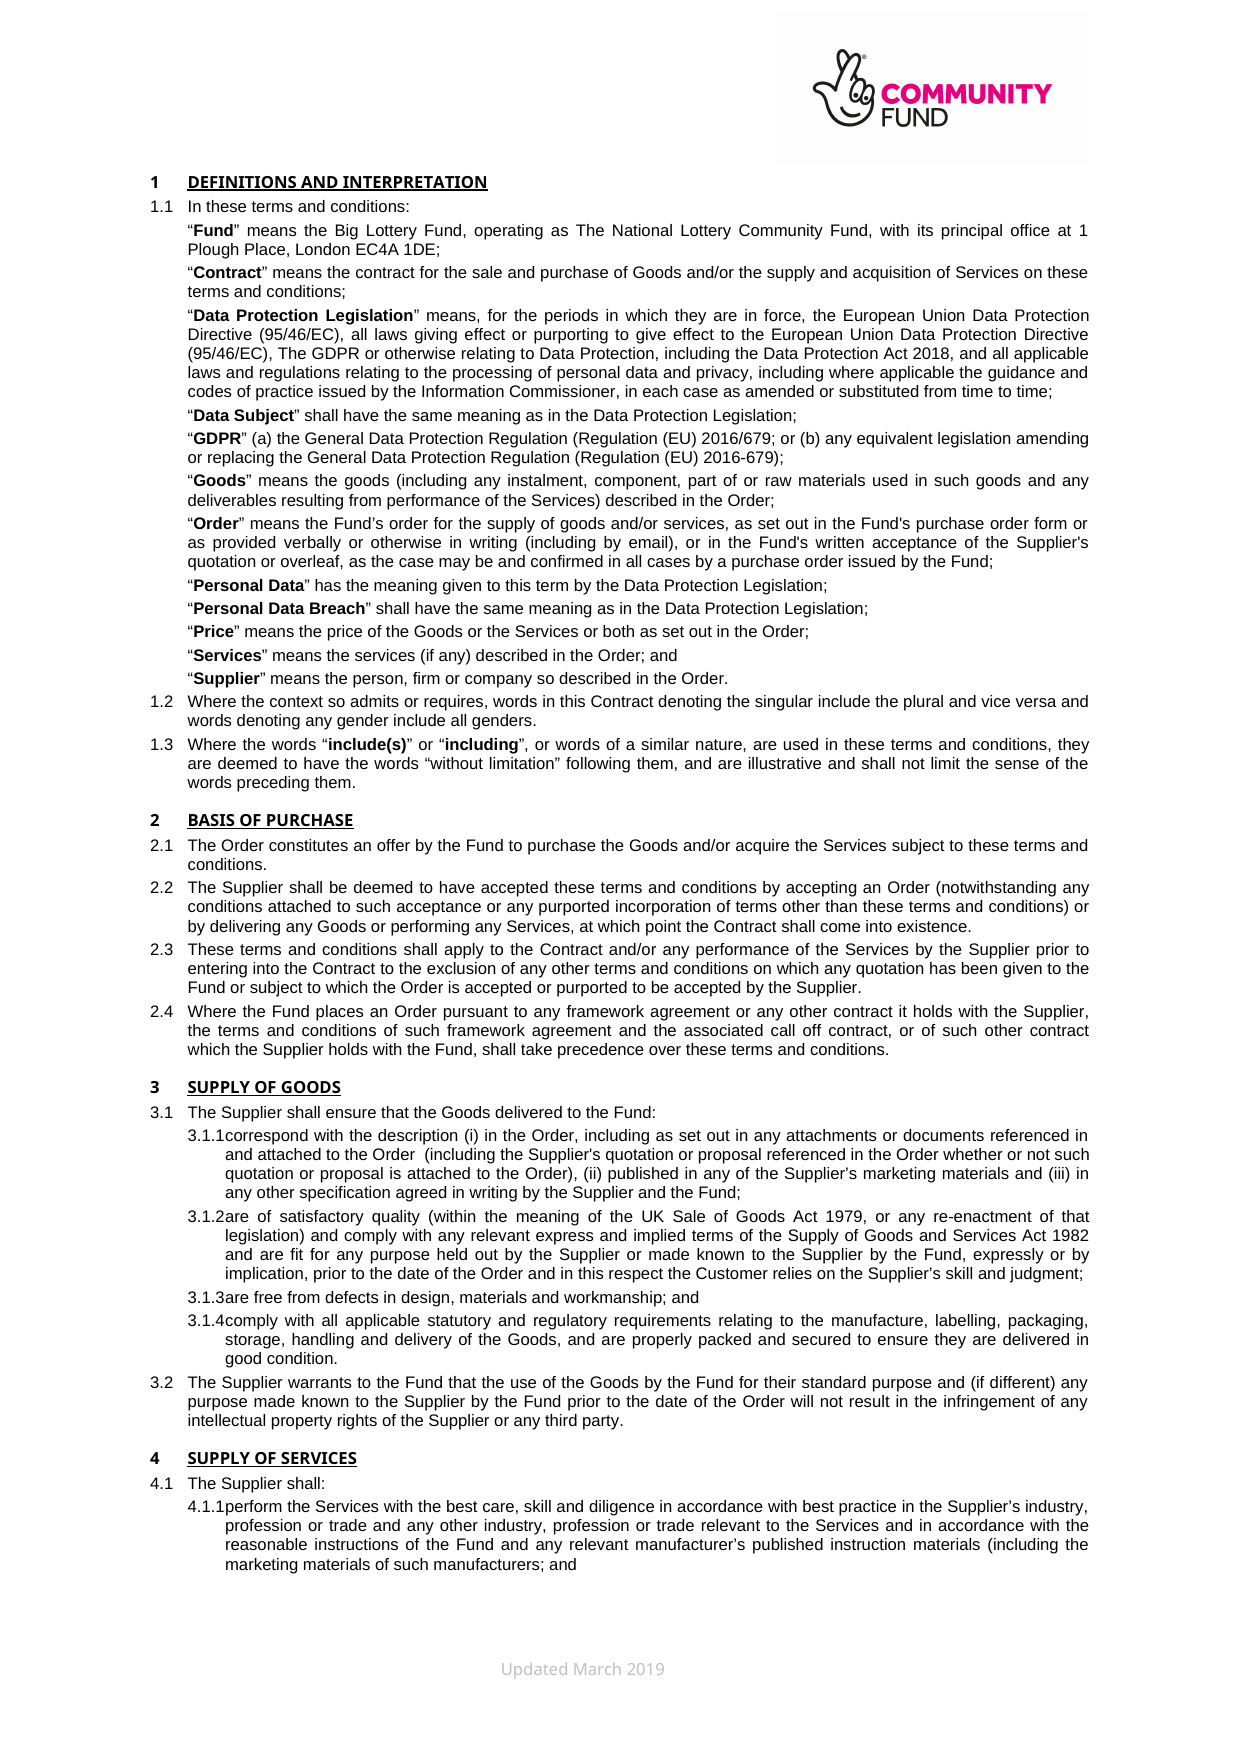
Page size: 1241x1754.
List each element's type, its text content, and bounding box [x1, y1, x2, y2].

subtitle Where the Fund places an Order pursuant to any framework agreement or any other contract it holds with the Supplier, the terms and conditions of such framework agreement and the associated call off contract, or of such other contract which the Supplier holds with the Fund, shall take precedence over these terms and conditions. [150, 1001, 1090, 1059]
text “Price” means the price of the Goods or the Services or both as set out in the Order; [150, 622, 1090, 641]
subtitle Where the context so admits or requires, words in this Contract denoting the singular include the plural and vice versa and words denoting any gender include all genders. [150, 692, 1090, 730]
subtitle are free from defects in design, materials and workmanship; and [187, 1287, 1090, 1307]
text “Order” means the Fund’s order for the supply of goods and/or services, as set out in the Fund's purchase order form or as provided verbally or otherwise in writing (including by email), or in the Fund's written acceptance of the Supplier's quotation or overleaf, as the case may be and confirmed in all cases by a purchase order issued by the Fund; [150, 514, 1090, 571]
text “Personal Data” has the meaning given to this term by the Data Protection Legislation; [150, 575, 1090, 594]
text “Supplier” means the person, firm or company so described in the Order. [150, 669, 1090, 688]
subtitle Basis of Purchase [150, 809, 1090, 831]
subtitle In these terms and conditions: [150, 197, 1090, 216]
picture [774, 10, 1091, 165]
subtitle The Supplier warrants to the Fund that the use of the Goods by the Fund for their standard purpose and (if different) any purpose made known to the Supplier by the Fund prior to the date of the Order will not result in the infringement of any intellectual property rights of the Supplier or any third party. [150, 1372, 1090, 1430]
text “Personal Data Breach” shall have the same meaning as in the Data Protection Legislation; [150, 599, 1090, 618]
text “GDPR” (a) the General Data Protection Regulation (Regulation (EU) 2016/679; or (b) any equivalent legislation amending or replacing the General Data Protection Regulation (Regulation (EU) 2016-679); [150, 429, 1090, 467]
subtitle comply with all applicable statutory and regulatory requirements relating to the manufacture, labelling, packaging, storage, handling and delivery of the Goods, and are properly packed and secured to ensure they are delivered in good condition. [187, 1311, 1090, 1368]
subtitle Where the words “include(s)” or “including”, or words of a similar nature, are used in these terms and conditions, they are deemed to have the words “without limitation” following them, and are illustrative and shall not limit the sense of the words preceding them. [150, 734, 1090, 792]
subtitle Definitions and interpretation [150, 170, 1090, 193]
subtitle Supply of Services [150, 1447, 1090, 1469]
subtitle Supply of Goods [150, 1076, 1090, 1098]
text “Services” means the services (if any) described in the Order; and [150, 645, 1090, 664]
subtitle perform the Services with the best care, skill and diligence in accordance with best practice in the Supplier’s industry, profession or trade and any other industry, profession or trade relevant to the Services and in accordance with the reasonable instructions of the Fund and any relevant manufacturer’s published instruction materials (including the marketing materials of such manufacturers; and [187, 1497, 1090, 1573]
subtitle “Fund” means the Big Lottery Fund, operating as The National Lottery Community Fund, with its principal office at 1 Plough Place, London EC4A 1DE; [187, 220, 1090, 259]
subtitle The Supplier shall be deemed to have accepted these terms and conditions by accepting an Order (notwithstanding any conditions attached to such acceptance or any purported incorporation of terms other than these terms and conditions) or by delivering any Goods or performing any Services, at which point the Contract shall come into existence. [150, 878, 1090, 936]
subtitle correspond with the description (i) in the Order, including as set out in any attachments or documents referenced in and attached to the Order (including the Supplier's quotation or proposal referenced in the Order whether or not such quotation or proposal is attached to the Order), (ii) published in any of the Supplier’s marketing materials and (iii) in any other specification agreed in writing by the Supplier and the Fund; [187, 1126, 1090, 1202]
text “Goods” means the goods (including any instalment, component, part of or raw materials used in such goods and any deliverables resulting from performance of the Services) described in the Order; [150, 471, 1090, 509]
subtitle The Supplier shall: [150, 1473, 1090, 1493]
subtitle The Supplier shall ensure that the Goods delivered to the Fund: [150, 1102, 1090, 1122]
text “Contract” means the contract for the sale and purchase of Goods and/or the supply and acquisition of Services on these terms and conditions; [150, 263, 1090, 301]
subtitle The Order constitutes an offer by the Fund to purchase the Goods and/or acquire the Services subject to these terms and conditions. [150, 836, 1090, 874]
subtitle These terms and conditions shall apply to the Contract and/or any performance of the Services by the Supplier prior to entering into the Contract to the exclusion of any other terms and conditions on which any quotation has been given to the Fund or subject to which the Order is accepted or purported to be accepted by the Supplier. [150, 940, 1090, 997]
text “Data Subject” shall have the same meaning as in the Data Protection Legislation; [150, 405, 1090, 424]
text “Data Protection Legislation” means, for the periods in which they are in force, the European Union Data Protection Directive (95/46/EC), all laws giving effect or purporting to give effect to the European Union Data Protection Directive (95/46/EC), The GDPR or otherwise relating to Data Protection, including the Data Protection Act 2018, and all applicable laws and regulations relating to the processing of personal data and privacy, including where applicable the guidance and codes of practice issued by the Information Commissioner, in each case as amended or substituted from time to time; [150, 305, 1090, 401]
subtitle are of satisfactory quality (within the meaning of the UK Sale of Goods Act 1979, or any re-enactment of that legislation) and comply with any relevant express and implied terms of the Supply of Goods and Services Act 1982 and are fit for any purpose held out by the Supplier or made known to the Supplier by the Fund, expressly or by implication, prior to the date of the Order and in this respect the Customer relies on the Supplier’s skill and judgment; [187, 1207, 1090, 1283]
